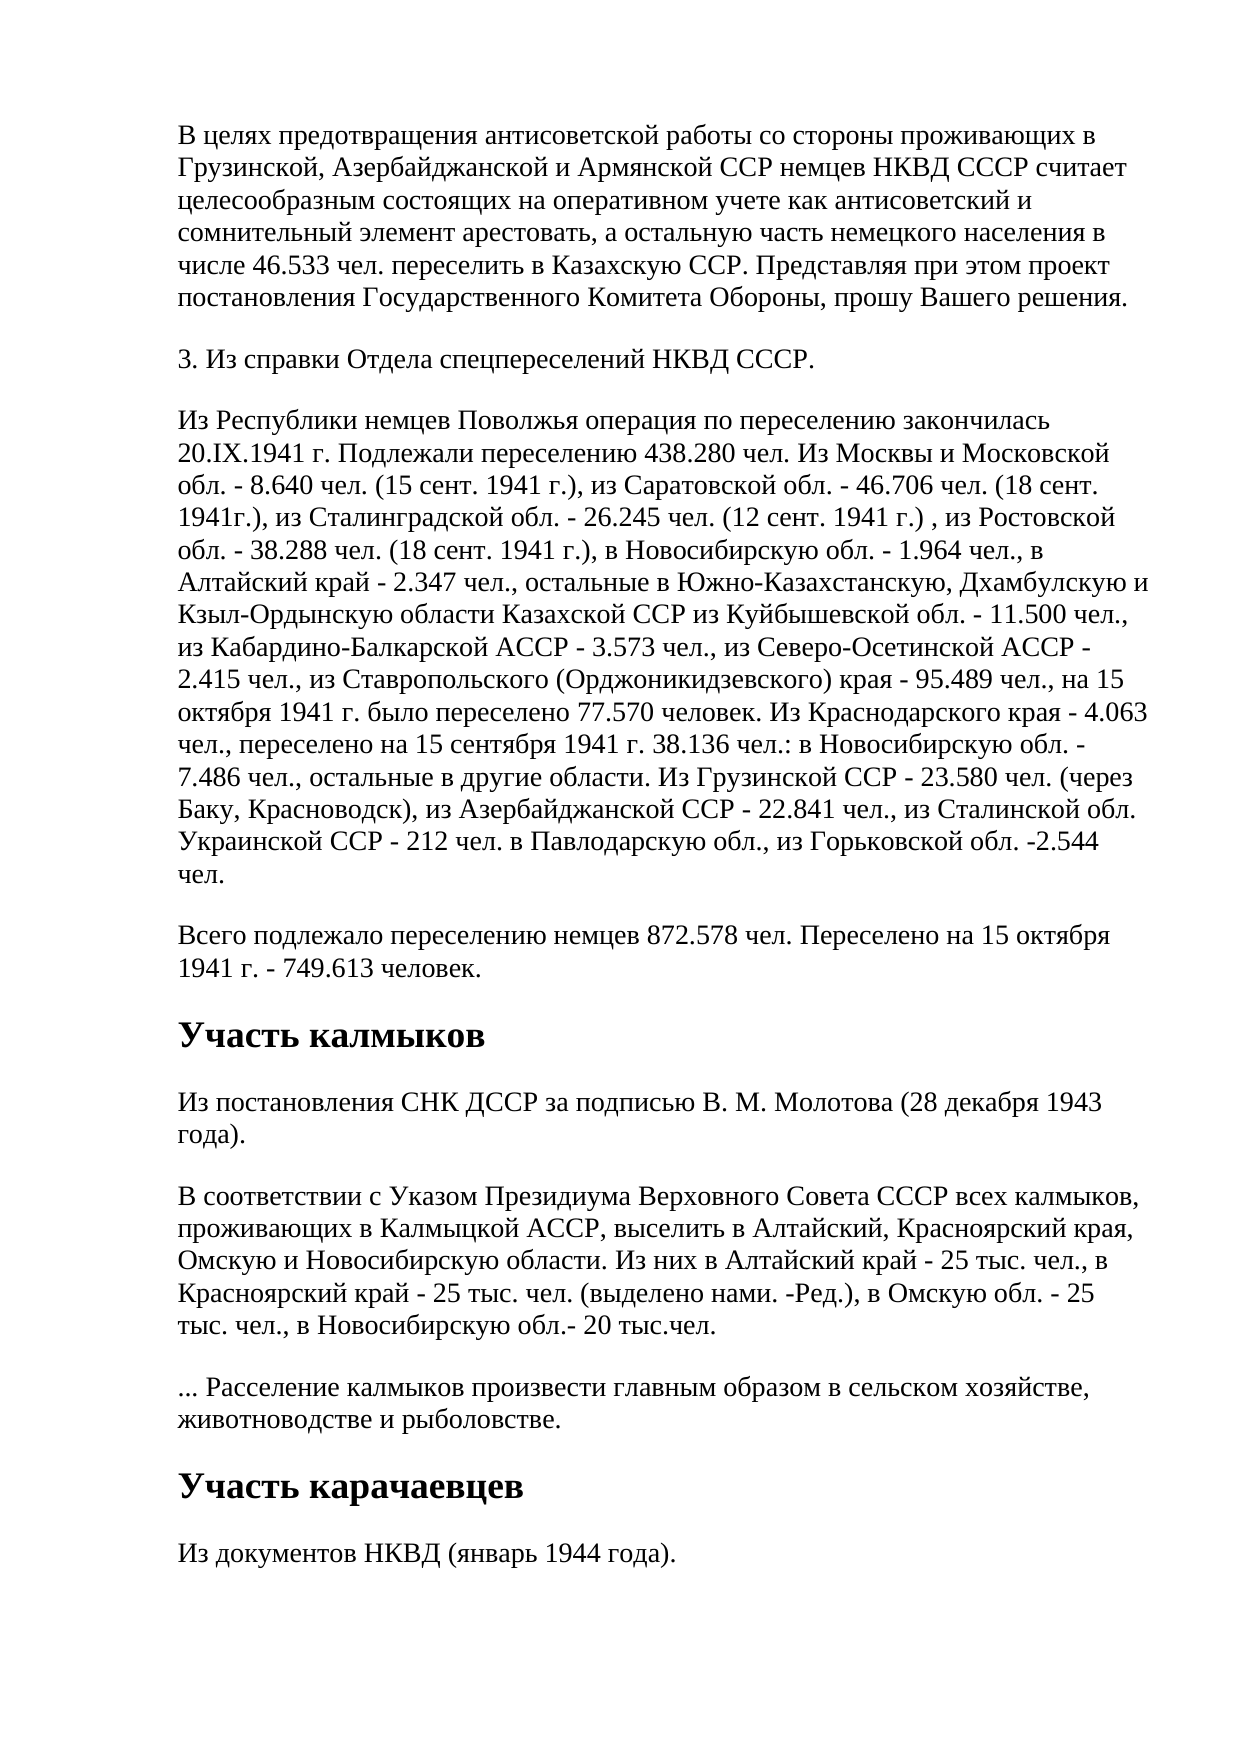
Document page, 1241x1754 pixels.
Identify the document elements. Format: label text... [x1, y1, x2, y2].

text 3. Из справки Отдела спецпереселений НКВД СССР. [177, 342, 1152, 374]
text Из Республики немцев Поволжья операция по переселению закончилась 20.IX.1941 г. Подлежали переселению 438.280 чел. Из Москвы и Московской обл. - 8.640 чел. (15 сент. 1941 г.), из Саратовской обл. - 46.706 чел. (18 сент. 1941г.), из Сталинградской обл. - 26.245 чел. (12 сент. 1941 г.) , из Ростовской обл. - 38.288 чел. (18 сент. 1941 г.), в Новосибирскую обл. - 1.964 чел., в Алтайский край - 2.347 чел., остальные в Южно-Казахстанскую, Дхамбулскую и Кзыл-Ордынскую области Казахской ССР из Куйбышевской обл. - 11.500 чел., из Кабардино-Балкарской АССР - 3.573 чел., из Северо-Осетинской АССР - 2.415 чел., из Ставропольского (Орджоникидзевского) края - 95.489 чел., на 15 октября 1941 г. было переселено 77.570 человек. Из Краснодарского края - 4.063 чел., переселено на 15 сентября 1941 г. 38.136 чел.: в Новосибирскую обл. - 7.486 чел., остальные в другие области. Из Грузинской ССР - 23.580 чел. (через Баку, Красноводск), из Азербайджанской ССР - 22.841 чел., из Сталинской обл. Украинской ССР - 212 чел. в Павлодарскую обл., из Горьковской обл. -2.544 чел. [177, 403, 1152, 889]
text В целях предотвращения антисоветской работы со стороны проживающих в Грузинской, Азербайджанской и Армянской ССР немцев НКВД СССР считает целесообразным состоящих на оперативном учете как антисоветский и сомнительный элемент арестовать, а остальную часть немецкого населения в числе 46.533 чел. переселить в Казахскую ССР. Представляя при этом проект постановления Государственного Комитета Обороны, прошу Вашего решения. [177, 118, 1152, 312]
text Участь калмыков [177, 1012, 1152, 1055]
text Всего подлежало переселению немцев 872.578 чел. Переселено на 15 октября 1941 г. - 749.613 человек. [177, 918, 1152, 983]
text Участь карачаевцев [177, 1464, 1152, 1507]
text Из документов НКВД (январь 1944 года). [177, 1536, 1152, 1568]
text ... Расселение калмыков произвести главным образом в сельском хозяйстве, животноводстве и рыболовстве. [177, 1370, 1152, 1434]
text В соответствии с Указом Президиума Верховного Совета СССР всех калмыков, проживающих в Калмыцкой АССР, выселить в Алтайский, Красноярский края, Омскую и Новосибирскую области. Из них в Алтайский край - 25 тыс. чел., в Красноярский край - 25 тыс. чел. (выделено нами. -Ред.), в Омскую обл. - 25 тыс. чел., в Новосибирскую обл.- 20 тыс.чел. [177, 1178, 1152, 1341]
text Из постановления СНК ДССР за подписью В. М. Молотова (28 декабря 1943 года). [177, 1084, 1152, 1149]
